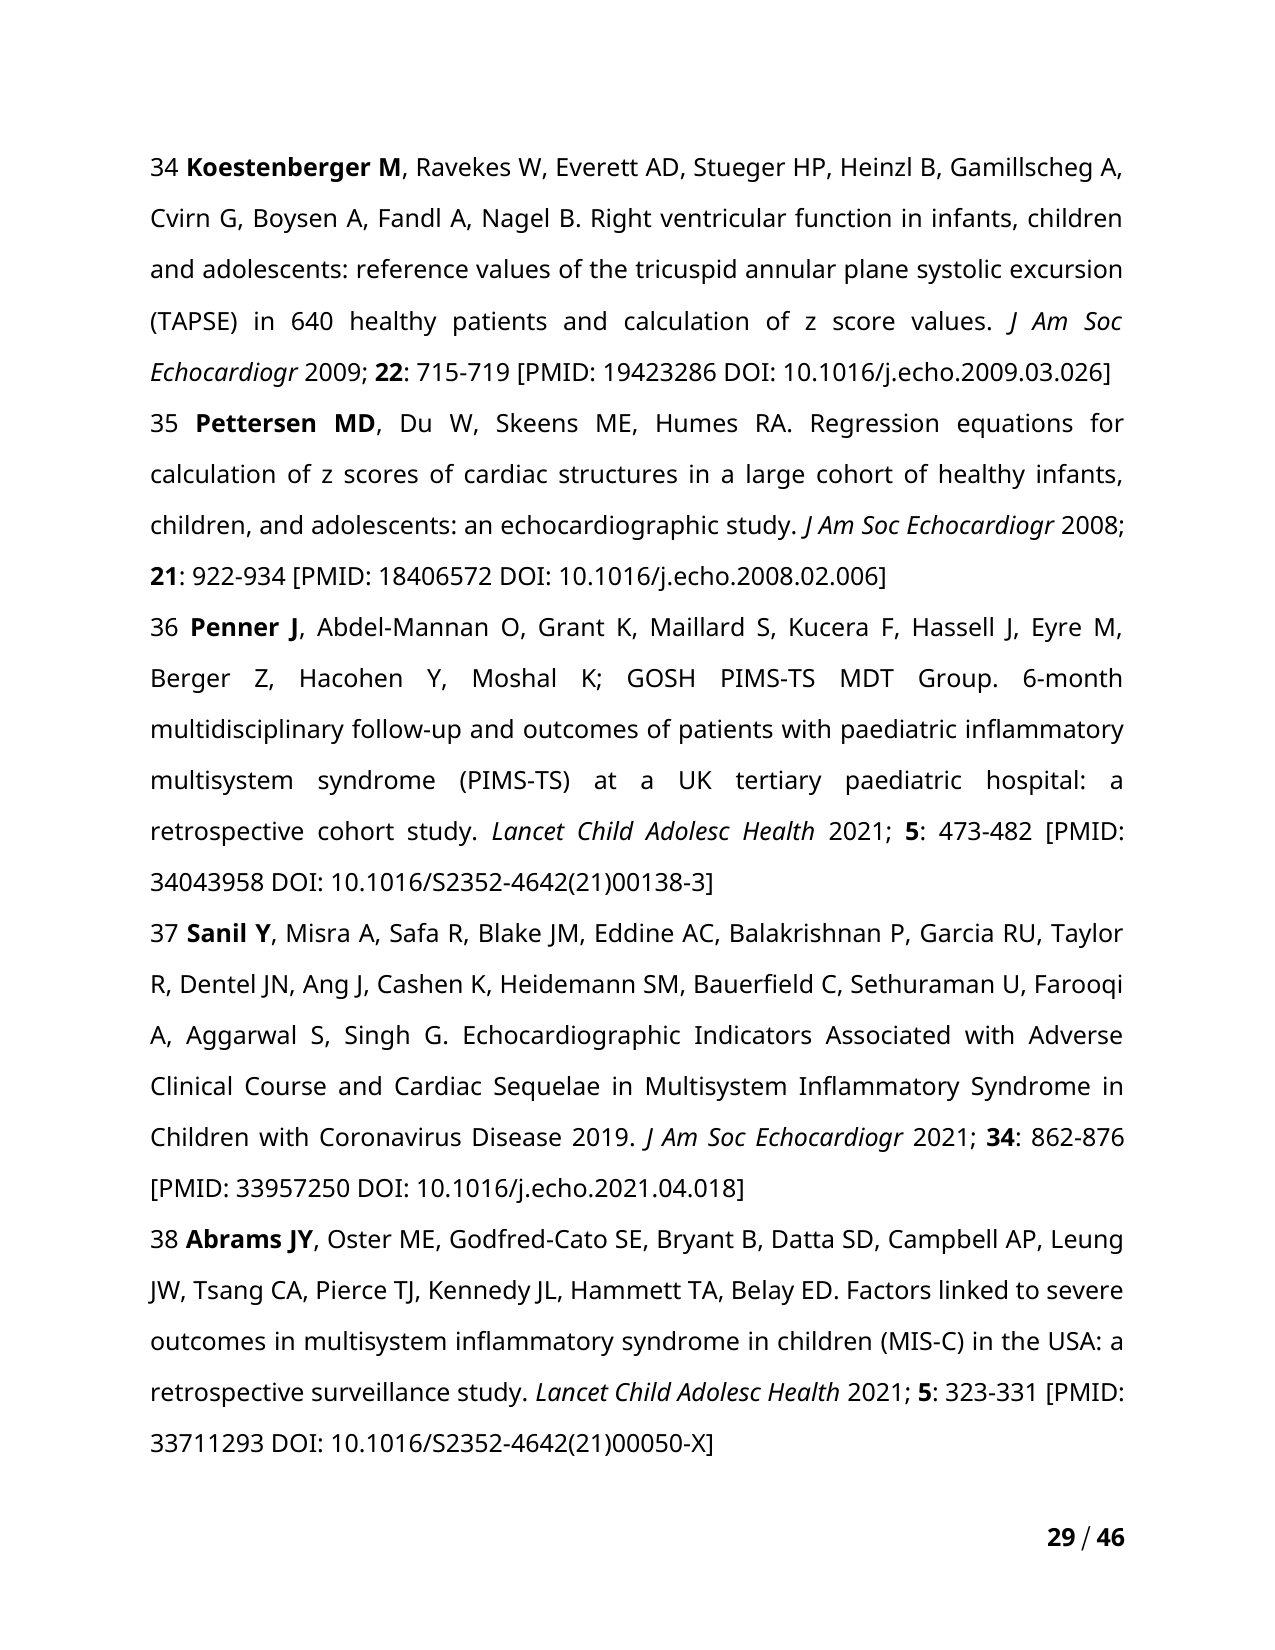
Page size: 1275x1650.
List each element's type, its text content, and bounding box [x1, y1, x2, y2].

text 34 Koestenberger M, Ravekes W, Everett AD, Stueger HP, Heinzl B, Gamillscheg A, Cvirn G, Boysen A, Fandl A, Nagel B. Right ventricular function in infants, children and adolescents: reference values of the tricuspid annular plane systolic excursion (TAPSE) in 640 healthy patients and calculation of z score values. J Am Soc Echocardiogr 2009; 22: 715-719 [PMID: 19423286 DOI: 10.1016/j.echo.2009.03.026] [150, 150, 1125, 388]
text 35 Pettersen MD, Du W, Skeens ME, Humes RA. Regression equations for calculation of z scores of cardiac structures in a large cohort of healthy infants, children, and adolescents: an echocardiographic study. J Am Soc Echocardiogr 2008; 21: 922-934 [PMID: 18406572 DOI: 10.1016/j.echo.2008.02.006] [150, 405, 1125, 592]
text 37 Sanil Y, Misra A, Safa R, Blake JM, Eddine AC, Balakrishnan P, Garcia RU, Taylor R, Dentel JN, Ang J, Cashen K, Heidemann SM, Bauerfield C, Sethuraman U, Farooqi A, Aggarwal S, Singh G. Echocardiographic Indicators Associated with Adverse Clinical Course and Cardiac Sequelae in Multisystem Inflammatory Syndrome in Children with Coronavirus Disease 2019. J Am Soc Echocardiogr 2021; 34: 862-876 [PMID: 33957250 DOI: 10.1016/j.echo.2021.04.018] [150, 916, 1125, 1205]
text 36 Penner J, Abdel-Mannan O, Grant K, Maillard S, Kucera F, Hassell J, Eyre M, Berger Z, Hacohen Y, Moshal K; GOSH PIMS-TS MDT Group. 6-month multidisciplinary follow-up and outcomes of patients with paediatric inflammatory multisystem syndrome (PIMS-TS) at a UK tertiary paediatric hospital: a retrospective cohort study. Lancet Child Adolesc Health 2021; 5: 473-482 [PMID: 34043958 DOI: 10.1016/S2352-4642(21)00138-3] [150, 609, 1125, 899]
text 38 Abrams JY, Oster ME, Godfred-Cato SE, Bryant B, Datta SD, Campbell AP, Leung JW, Tsang CA, Pierce TJ, Kennedy JL, Hammett TA, Belay ED. Factors linked to severe outcomes in multisystem inflammatory syndrome in children (MIS-C) in the USA: a retrospective surveillance study. Lancet Child Adolesc Health 2021; 5: 323-331 [PMID: 33711293 DOI: 10.1016/S2352-4642(21)00050-X] [150, 1222, 1125, 1460]
